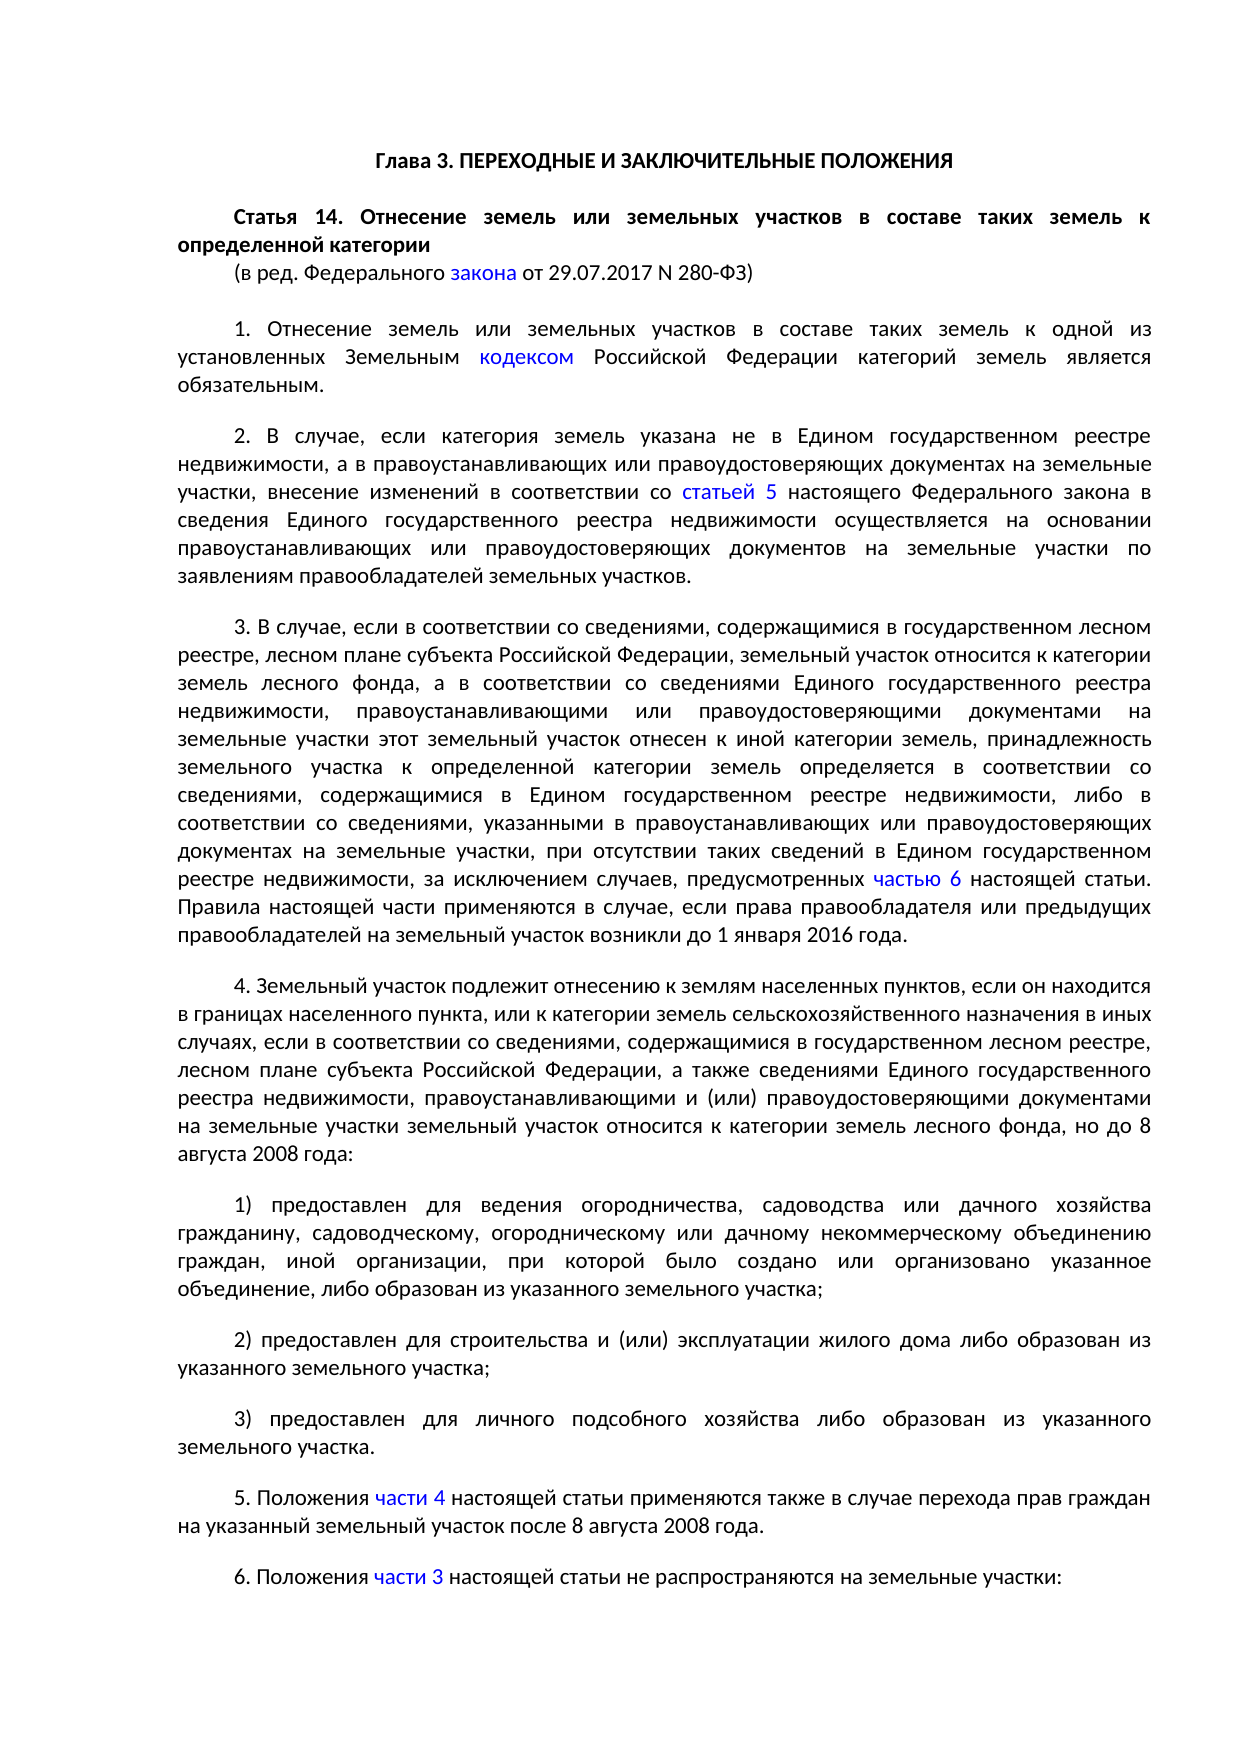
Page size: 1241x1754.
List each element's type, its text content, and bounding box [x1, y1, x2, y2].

text 5. Положения части 4 настоящей статьи применяются также в случае перехода прав граждан на указанный земельный участок после 8 августа 2008 года. [177, 1483, 1152, 1539]
text 2) предоставлен для строительства и (или) эксплуатации жилого дома либо образован из указанного земельного участка; [177, 1326, 1152, 1382]
text 3) предоставлен для личного подсобного хозяйства либо образован из указанного земельного участка. [177, 1404, 1152, 1461]
text 6. Положения части 3 настоящей статьи не распространяются на земельные участки: [177, 1562, 1152, 1590]
text 4. Земельный участок подлежит отнесению к землям населенных пунктов, если он находится в границах населенного пункта, или к категории земель сельскохозяйственного назначения в иных случаях, если в соответствии со сведениями, содержащимися в государственном лесном реестре, лесном плане субъекта Российской Федерации, а также сведениями Единого государственного реестра недвижимости, правоустанавливающими и (или) правоудостоверяющими документами на земельные участки земельный участок относится к категории земель лесного фонда, но до 8 августа 2008 года: [177, 971, 1152, 1168]
text 1) предоставлен для ведения огородничества, садоводства или дачного хозяйства гражданину, садоводческому, огородническому или дачному некоммерческому объединению граждан, иной организации, при которой было создано или организовано указанное объединение, либо образован из указанного земельного участка; [177, 1191, 1152, 1303]
title Глава 3. ПЕРЕХОДНЫЕ И ЗАКЛЮЧИТЕЛЬНЫЕ ПОЛОЖЕНИЯ [177, 146, 1152, 174]
text 3. В случае, если в соответствии со сведениями, содержащимися в государственном лесном реестре, лесном плане субъекта Российской Федерации, земельный участок относится к категории земель лесного фонда, а в соответствии со сведениями Единого государственного реестра недвижимости, правоустанавливающими или правоудостоверяющими документами на земельные участки этот земельный участок отнесен к иной категории земель, принадлежность земельного участка к определенной категории земель определяется в соответствии со сведениями, содержащимися в Едином государственном реестре недвижимости, либо в соответствии со сведениями, указанными в правоустанавливающих или правоудостоверяющих документах на земельные участки, при отсутствии таких сведений в Едином государственном реестре недвижимости, за исключением случаев, предусмотренных частью 6 настоящей статьи. Правила настоящей части применяются в случае, если права правообладателя или предыдущих правообладателей на земельный участок возникли до 1 января 2016 года. [177, 612, 1152, 948]
text 2. В случае, если категория земель указана не в Едином государственном реестре недвижимости, а в правоустанавливающих или правоудостоверяющих документах на земельные участки, внесение изменений в соответствии со статьей 5 настоящего Федерального закона в сведения Единого государственного реестра недвижимости осуществляется на основании правоустанавливающих или правоудостоверяющих документов на земельные участки по заявлениям правообладателей земельных участков. [177, 421, 1152, 589]
text 1. Отнесение земель или земельных участков в составе таких земель к одной из установленных Земельным кодексом Российской Федерации категорий земель является обязательным. [177, 314, 1152, 398]
text (в ред. Федерального закона от 29.07.2017 N 280-ФЗ) [177, 258, 1152, 286]
title Статья 14. Отнесение земель или земельных участков в составе таких земель к определенной категории [177, 202, 1152, 258]
